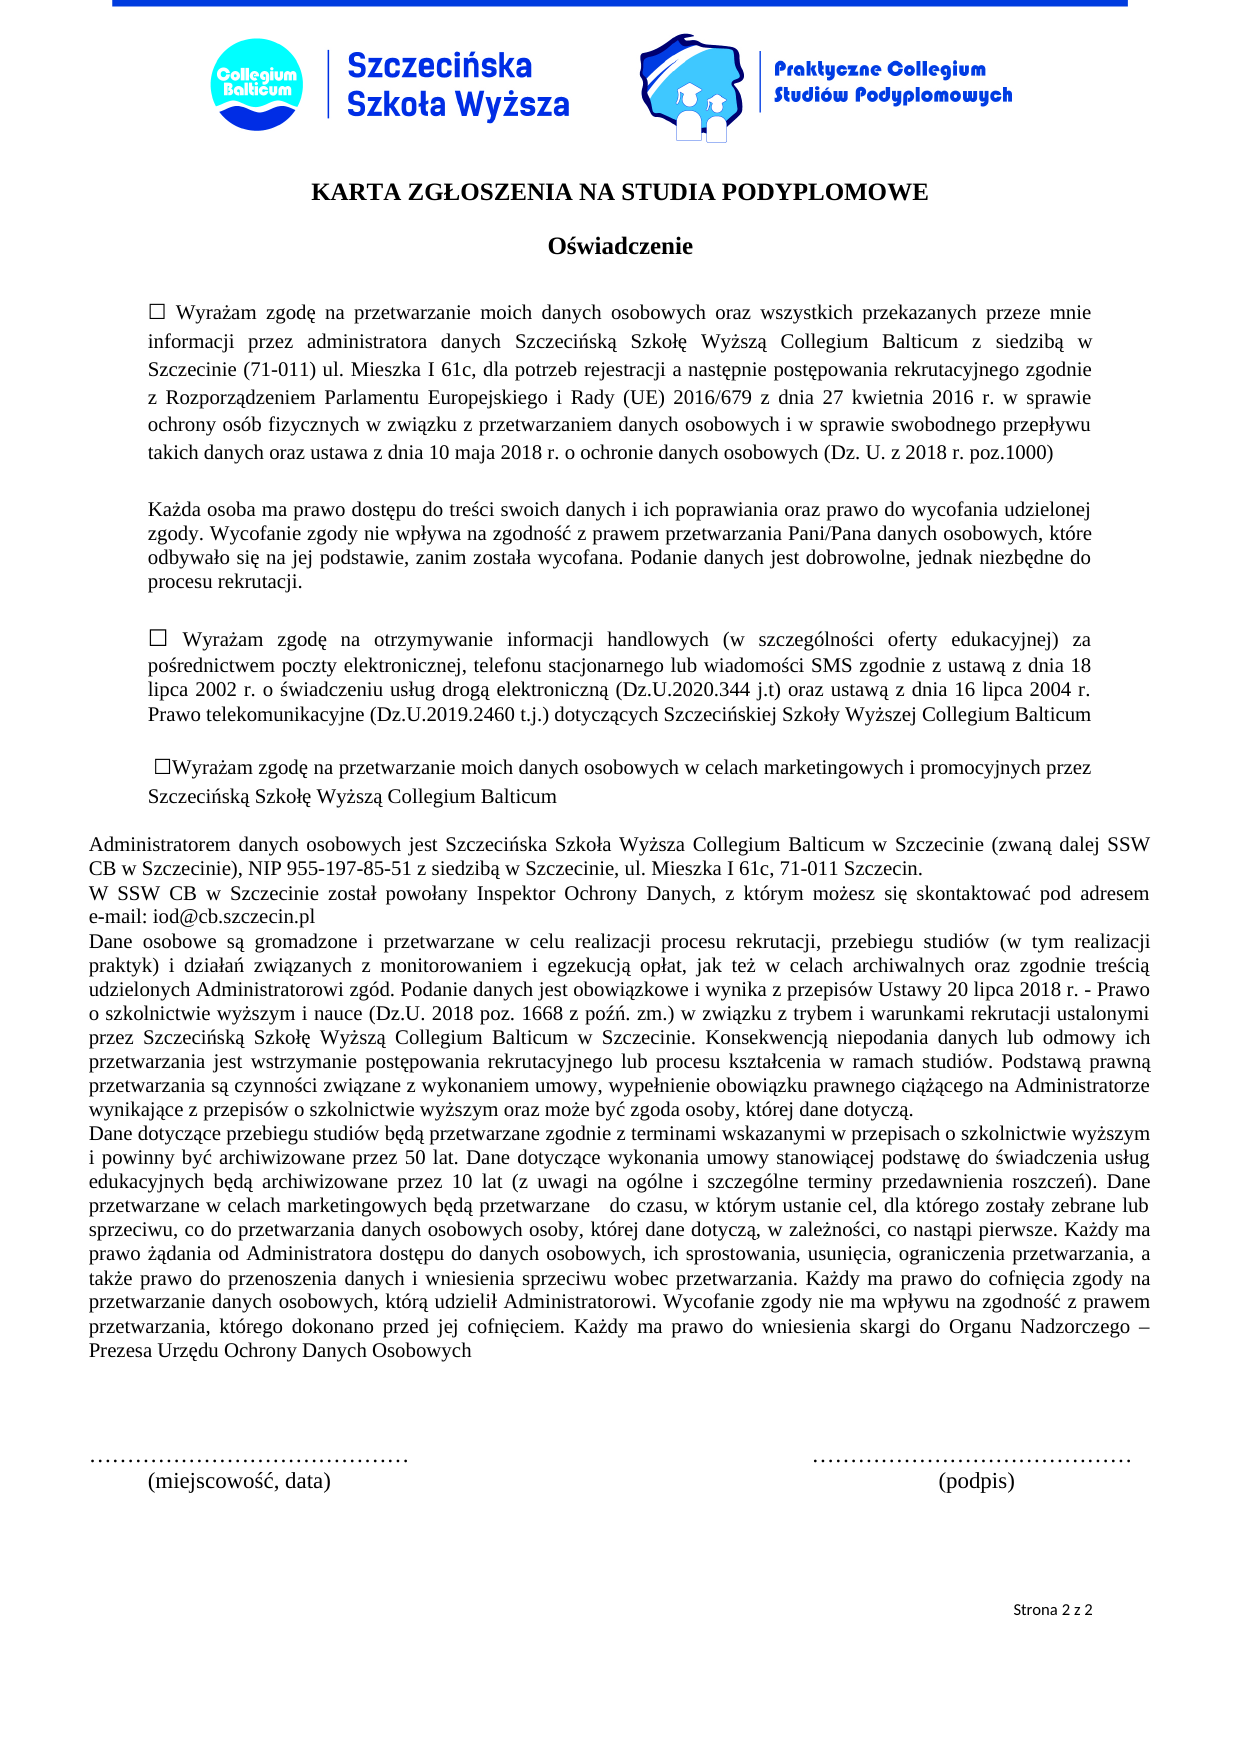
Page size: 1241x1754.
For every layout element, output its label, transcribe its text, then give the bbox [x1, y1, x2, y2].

text W SSW CB w Szczecinie został powołany Inspektor Ochrony Danych, z którym możesz się skontaktować pod adresem e-mail: iod@cb.szczecin.pl [88, 880, 1152, 928]
text Administratorem danych osobowych jest Szczecińska Szkoła Wyższa Collegium Balticum w Szczecinie (zwaną dalej SSW CB w Szczecinie), NIP 955-197-85-51 z siedzibą w Szczecinie, ul. Mieszka I 61c, 71-011 Szczecin. [88, 832, 1152, 880]
text KARTA ZGŁOSZENIA NA STUDIA PODYPLOMOWE [148, 177, 1093, 206]
text Oświadczenie [148, 231, 1093, 260]
text ☐ Wyrażam zgodę na przetwarzanie moich danych osobowych oraz wszystkich przekazanych przeze mnie informacji przez administratora danych Szczecińską Szkołę Wyższą Collegium Balticum z siedzibą w Szczecinie (71-011) ul. Mieszka I 61c, dla potrzeb rejestracji a następnie postępowania rekrutacyjnego zgodnie z Rozporządzeniem Parlamentu Europejskiego i Rady (UE) 2016/679 z dnia 27 kwietnia 2016 r. w sprawie ochrony osób fizycznych w związku z przetwarzaniem danych osobowych i w sprawie swobodnego przepływu takich danych oraz ustawa z dnia 10 maja 2018 r. o ochronie danych osobowych (Dz. U. z 2018 r. poz.1000) [148, 297, 1093, 464]
text Strona 2 z 2 [148, 1599, 1093, 1620]
text …………………………………… …………………………………… [88, 1441, 1152, 1467]
text ☐Wyrażam zgodę na przetwarzanie moich danych osobowych w celach marketingowych i promocyjnych przez Szczecińską Szkołę Wyższą Collegium Balticum [148, 752, 1093, 808]
text ☐ Wyrażam zgodę na otrzymywanie informacji handlowych (w szczególności oferty edukacyjnej) za pośrednictwem poczty elektronicznej, telefonu stacjonarnego lub wiadomości SMS zgodnie z ustawą z dnia 18 lipca 2002 r. o świadczeniu usług drogą elektroniczną (Dz.U.2020.344 j.t) oraz ustawą z dnia 16 lipca 2004 r. Prawo telekomunikacyjne (Dz.U.2019.2460 t.j.) dotyczących Szczecińskiej Szkoły Wyższej Collegium Balticum [148, 622, 1093, 726]
text Każda osoba ma prawo dostępu do treści swoich danych i ich poprawiania oraz prawo do wycofania udzielonej zgody. Wycofanie zgody nie wpływa na zgodność z prawem przetwarzania Pani/Pana danych osobowych, które odbywało się na jej podstawie, zanim została wycofana. Podanie danych jest dobrowolne, jednak niezbędne do procesu rekrutacji. [148, 497, 1093, 593]
text (miejscowość, data) (podpis) [88, 1467, 1152, 1493]
text Dane dotyczące przebiegu studiów będą przetwarzane zgodnie z terminami wskazanymi w przepisach o szkolnictwie wyższym i powinny być archiwizowane przez 50 lat. Dane dotyczące wykonania umowy stanowiącej podstawę do świadczenia usług edukacyjnych będą archiwizowane przez 10 lat (z uwagi na ogólne i szczególne terminy przedawnienia roszczeń). Dane przetwarzane w celach marketingowych będą przetwarzane do czasu, w którym ustanie cel, dla którego zostały zebrane lub sprzeciwu, co do przetwarzania danych osobowych osoby, której dane dotyczą, w zależności, co nastąpi pierwsze. Każdy ma prawo żądania od Administratora dostępu do danych osobowych, ich sprostowania, usunięcia, ograniczenia przetwarzania, a także prawo do przenoszenia danych i wniesienia sprzeciwu wobec przetwarzania. Każdy ma prawo do cofnięcia zgody na przetwarzanie danych osobowych, którą udzielił Administratorowi. Wycofanie zgody nie ma wpływu na zgodność z prawem przetwarzania, którego dokonano przed jej cofnięciem. Każdy ma prawo do wniesienia skargi do Organu Nadzorczego – Prezesa Urzędu Ochrony Danych Osobowych [88, 1121, 1152, 1362]
text Dane osobowe są gromadzone i przetwarzane w celu realizacji procesu rekrutacji, przebiegu studiów (w tym realizacji praktyk) i działań związanych z monitorowaniem i egzekucją opłat, jak też w celach archiwalnych oraz zgodnie treścią udzielonych Administratorowi zgód. Podanie danych jest obowiązkowe i wynika z przepisów Ustawy 20 lipca 2018 r. - Prawo o szkolnictwie wyższym i nauce (Dz.U. 2018 poz. 1668 z poźń. zm.) w związku z trybem i warunkami rekrutacji ustalonymi przez Szczecińską Szkołę Wyższą Collegium Balticum w Szczecinie. Konsekwencją niepodania danych lub odmowy ich przetwarzania jest wstrzymanie postępowania rekrutacyjnego lub procesu kształcenia w ramach studiów. Podstawą prawną przetwarzania są czynności związane z wykonaniem umowy, wypełnienie obowiązku prawnego ciążącego na Administratorze wynikające z przepisów o szkolnictwie wyższym oraz może być zgoda osoby, której dane dotyczą. [88, 928, 1152, 1121]
picture [0, 0, 1241, 1754]
